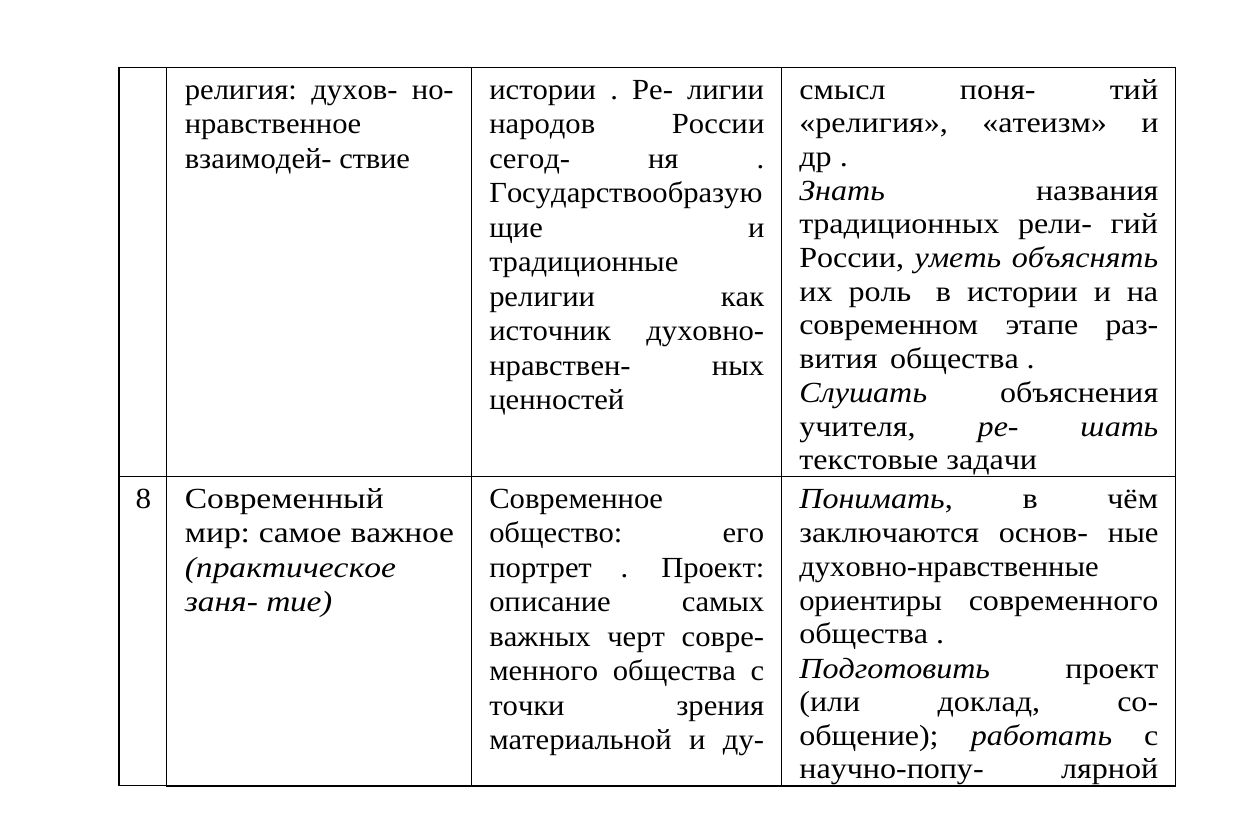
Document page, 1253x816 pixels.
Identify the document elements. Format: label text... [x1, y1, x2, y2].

table_cell 7 [120, 68, 166, 476]
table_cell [472, 68, 781, 476]
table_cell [782, 68, 1175, 476]
table_cell 8 [120, 477, 166, 785]
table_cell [167, 477, 471, 785]
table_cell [472, 477, 781, 785]
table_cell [167, 68, 471, 476]
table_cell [782, 477, 1175, 785]
